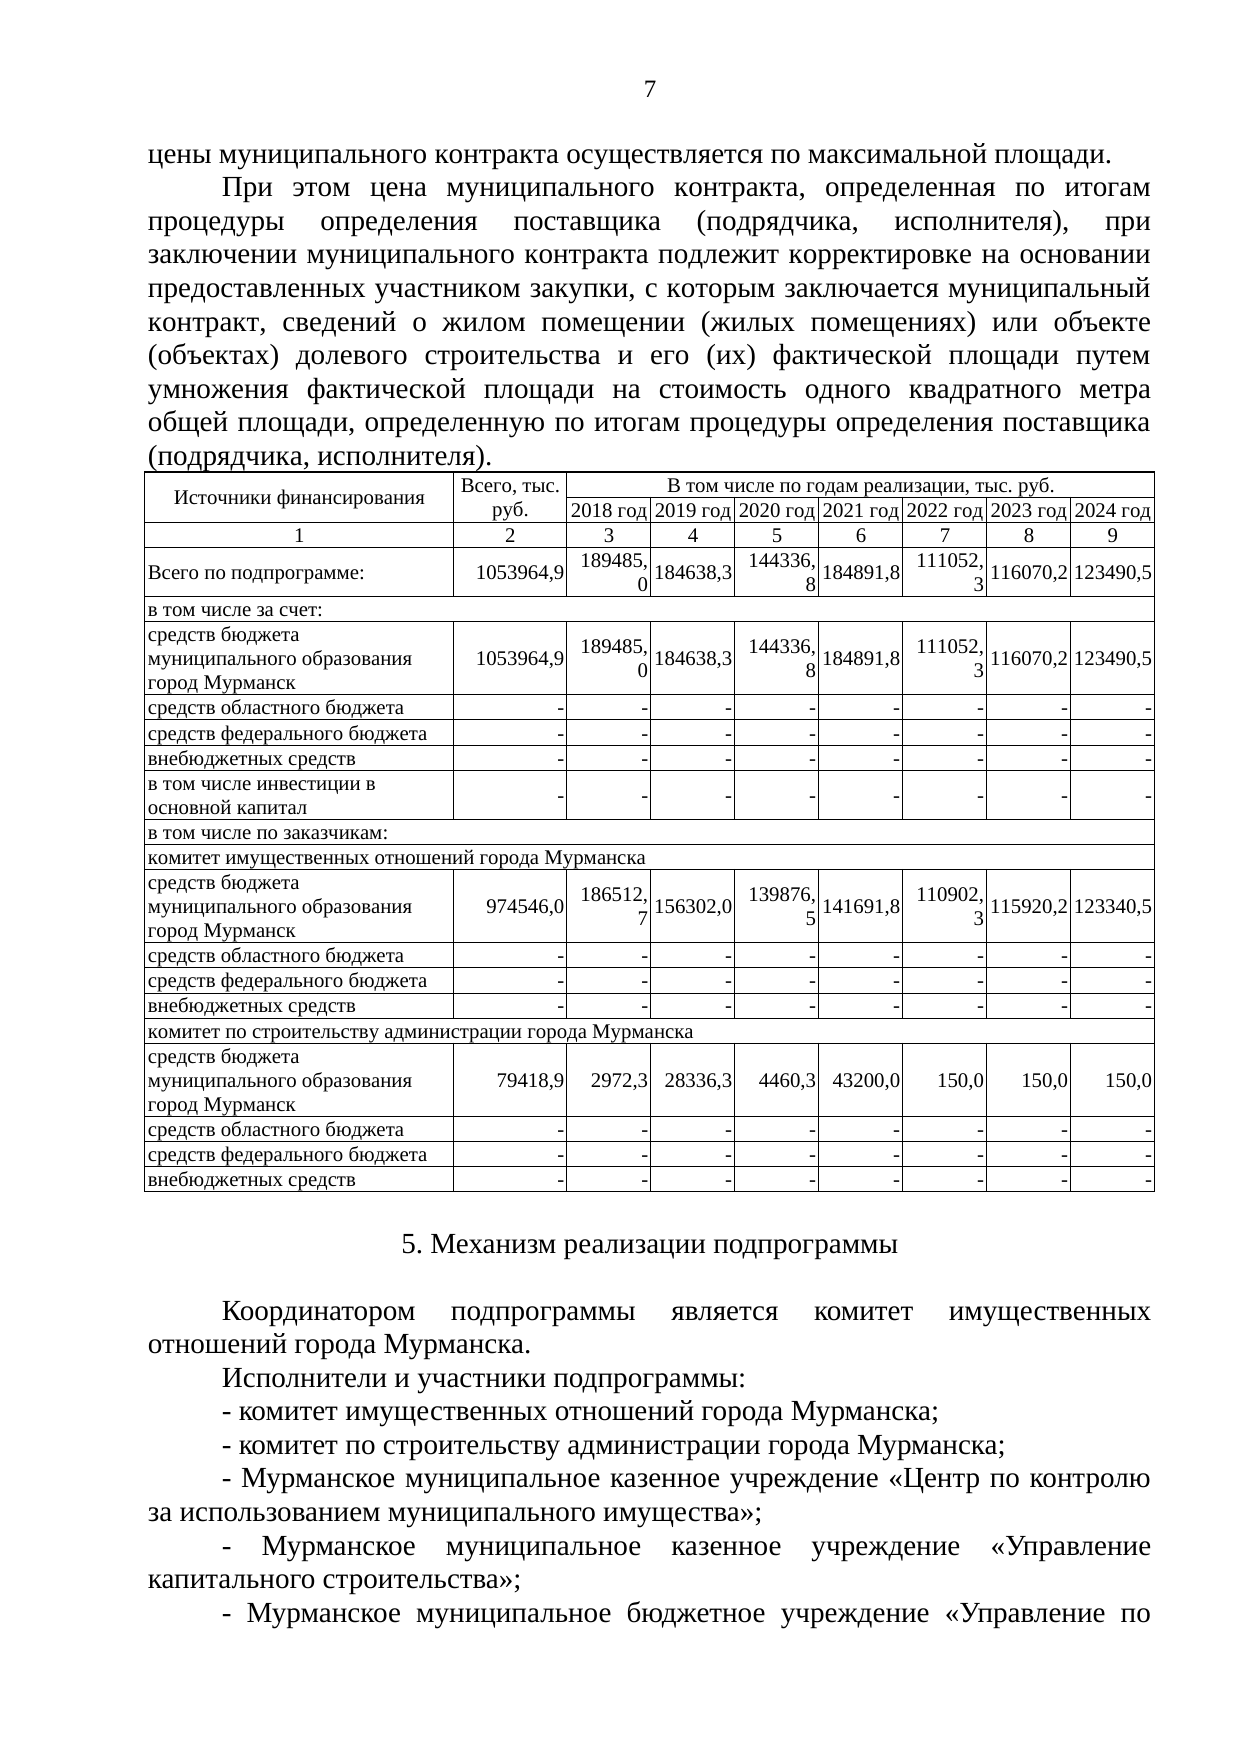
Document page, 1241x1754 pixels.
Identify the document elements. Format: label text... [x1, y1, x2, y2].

table_cell - [987, 943, 1070, 967]
table_cell - [987, 968, 1070, 992]
table_cell средств областного бюджета [145, 1117, 453, 1141]
table_cell - [903, 968, 986, 992]
table_cell - [903, 994, 986, 1017]
text - комитет имущественных отношений города Мурманска; [148, 1393, 1152, 1427]
table_cell - [454, 1117, 566, 1141]
table_cell - [819, 746, 902, 769]
table_cell - [735, 720, 818, 744]
table_cell комитет по строительству администрации города Мурманска [145, 1019, 1154, 1043]
table_cell 2972,3 [567, 1044, 650, 1116]
table_cell 150,0 [1071, 1044, 1154, 1116]
text Исполнители и участники подпрограммы: [148, 1360, 1152, 1393]
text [148, 1595, 1152, 1628]
table_cell 123490,5 [1071, 548, 1154, 596]
table_cell - [1071, 720, 1154, 744]
table_cell 8 [987, 523, 1070, 547]
table_cell 141691,8 [819, 870, 902, 942]
table_cell 79418,9 [454, 1044, 566, 1116]
table_cell 184638,3 [651, 622, 734, 694]
table_cell 1 [145, 523, 453, 547]
table_cell 2018 год [567, 498, 650, 522]
table_cell - [1071, 695, 1154, 719]
table_cell - [987, 695, 1070, 719]
table_cell - [819, 1117, 902, 1141]
table_cell - [651, 994, 734, 1017]
table_header Источники финансирования [145, 473, 453, 522]
table_cell - [567, 746, 650, 769]
table_cell комитет имущественных отношений города Мурманска [145, 845, 1154, 869]
table_cell - [735, 1142, 818, 1166]
table_cell - [651, 943, 734, 967]
table_cell 5 [735, 523, 818, 547]
table_cell 28336,3 [651, 1044, 734, 1116]
table_cell - [567, 720, 650, 744]
table_cell - [1071, 943, 1154, 967]
table_cell - [735, 968, 818, 992]
table_cell 116070,2 [987, 548, 1070, 596]
table_cell средств федерального бюджета [145, 720, 453, 744]
table_cell - [987, 720, 1070, 744]
table_cell 6 [819, 523, 902, 547]
table_cell - [903, 1117, 986, 1141]
table_cell средств областного бюджета [145, 695, 453, 719]
table_cell 9 [1071, 523, 1154, 547]
table_cell 3 [567, 523, 650, 547]
table_cell - [1071, 771, 1154, 819]
table_cell - [819, 943, 902, 967]
table_cell - [567, 1142, 650, 1166]
table_cell в том числе по заказчикам: [145, 820, 1154, 844]
table_cell - [987, 994, 1070, 1017]
table_cell - [819, 695, 902, 719]
table_cell - [651, 771, 734, 819]
table_cell средств федерального бюджета [145, 968, 453, 992]
table_cell средств бюджета муниципального образования город Мурманск [145, 1044, 453, 1116]
table_cell 110902,3 [903, 870, 986, 942]
text 5. Механизм реализации подпрограммы [148, 1226, 1152, 1259]
table_cell - [454, 1142, 566, 1166]
table_cell средств бюджета муниципального образования город Мурманск [145, 870, 453, 942]
table_cell 2 [454, 523, 566, 547]
table_cell - [987, 1167, 1070, 1191]
table_cell - [819, 968, 902, 992]
table_cell - [903, 746, 986, 769]
table_cell 189485,0 [567, 622, 650, 694]
table_cell - [903, 771, 986, 819]
table_cell - [735, 943, 818, 967]
table_cell - [651, 1142, 734, 1166]
table_cell средств федерального бюджета [145, 1142, 453, 1166]
table_cell 974546,0 [454, 870, 566, 942]
table_cell - [651, 695, 734, 719]
table_cell 1053964,9 [454, 622, 566, 694]
table_cell 144336,8 [735, 622, 818, 694]
table_cell - [1071, 1117, 1154, 1141]
table_cell - [903, 720, 986, 744]
table_cell - [735, 771, 818, 819]
table_cell 115920,2 [987, 870, 1070, 942]
table_cell - [987, 746, 1070, 769]
table_cell - [987, 1117, 1070, 1141]
table_cell 186512,7 [567, 870, 650, 942]
table_cell 2022 год [903, 498, 986, 522]
table_cell - [819, 1167, 902, 1191]
table_cell - [651, 968, 734, 992]
table_cell 2020 год [735, 498, 818, 522]
table_cell 1053964,9 [454, 548, 566, 596]
table_cell внебюджетных средств [145, 746, 453, 769]
table_cell - [454, 968, 566, 992]
table_cell - [819, 720, 902, 744]
table_cell средств областного бюджета [145, 943, 453, 967]
table_cell - [1071, 746, 1154, 769]
table_cell 184891,8 [819, 622, 902, 694]
table_cell - [651, 746, 734, 769]
table_cell - [903, 943, 986, 967]
table_cell 2024 год [1071, 498, 1154, 522]
table_cell - [903, 695, 986, 719]
table_cell - [903, 1142, 986, 1166]
table_cell - [987, 771, 1070, 819]
table_cell - [567, 695, 650, 719]
table_cell 184891,8 [819, 548, 902, 596]
table_cell - [454, 994, 566, 1017]
table_cell - [567, 771, 650, 819]
table_cell 123340,5 [1071, 870, 1154, 942]
table_cell внебюджетных средств [145, 1167, 453, 1191]
table_cell 7 [903, 523, 986, 547]
table_cell 139876,5 [735, 870, 818, 942]
table_cell 2019 год [651, 498, 734, 522]
table_cell - [454, 1167, 566, 1191]
table_cell - [735, 994, 818, 1017]
table_cell 4 [651, 523, 734, 547]
table_cell 150,0 [987, 1044, 1070, 1116]
table_cell - [454, 695, 566, 719]
table_cell - [735, 695, 818, 719]
text - комитет по строительству администрации города Мурманска; [148, 1427, 1152, 1461]
table_cell - [987, 1142, 1070, 1166]
table_cell - [735, 1117, 818, 1141]
table_cell 2021 год [819, 498, 902, 522]
table_cell в том числе за счет: [145, 597, 1154, 621]
table_cell - [567, 1167, 650, 1191]
table_cell - [567, 1117, 650, 1141]
table_cell - [567, 968, 650, 992]
text - Мурманское муниципальное казенное учреждение «Центр по контролю за использованием муниципального имущества»; [148, 1461, 1152, 1528]
table_cell внебюджетных средств [145, 994, 453, 1017]
table_cell - [651, 1117, 734, 1141]
table_cell 144336,8 [735, 548, 818, 596]
table_cell - [1071, 968, 1154, 992]
table_cell - [1071, 994, 1154, 1017]
table_cell 156302,0 [651, 870, 734, 942]
table_cell - [651, 1167, 734, 1191]
table_cell 189485,0 [567, 548, 650, 596]
table_cell 43200,0 [819, 1044, 902, 1116]
table_header В том числе по годам реализации, тыс. руб. [567, 473, 1154, 497]
table_cell 111052,3 [903, 622, 986, 694]
table_cell 116070,2 [987, 622, 1070, 694]
table_cell - [819, 771, 902, 819]
table_cell - [567, 943, 650, 967]
table_cell - [735, 1167, 818, 1191]
table_cell Всего по подпрограмме: [145, 548, 453, 596]
table_cell - [567, 994, 650, 1017]
table_cell - [819, 994, 902, 1017]
table_cell - [1071, 1142, 1154, 1166]
table_cell 4460,3 [735, 1044, 818, 1116]
table_header Всего, тыс. руб. [454, 473, 566, 522]
table_cell - [903, 1167, 986, 1191]
table_cell 123490,5 [1071, 622, 1154, 694]
text Координатором подпрограммы является комитет имущественных отношений города Мурманска. [148, 1293, 1152, 1360]
table_cell 2023 год [987, 498, 1070, 522]
table_cell - [819, 1142, 902, 1166]
table_cell средств бюджета муниципального образования город Мурманск [145, 622, 453, 694]
table_cell - [1071, 1167, 1154, 1191]
table_cell 150,0 [903, 1044, 986, 1116]
table_cell - [651, 720, 734, 744]
table_cell 184638,3 [651, 548, 734, 596]
text При этом цена муниципального контракта, определенная по итогам процедуры определения поставщика (подрядчика, исполнителя), при заключении муниципального контракта подлежит корректировке на основании предоставленных участником закупки, с которым заключается муниципальный контракт, сведений о жилом помещении (жилых помещениях) или объекте (объектах) долевого строительства и его (их) фактической площади путем умножения фактической площади на стоимость одного квадратного метра общей площади, определенную по итогам процедуры определения поставщика (подрядчика, исполнителя). [148, 169, 1152, 471]
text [148, 136, 1152, 169]
table_cell - [454, 720, 566, 744]
table_cell 111052,3 [903, 548, 986, 596]
table_cell - [454, 771, 566, 819]
text - Мурманское муниципальное казенное учреждение «Управление капитального строительства»; [148, 1528, 1152, 1595]
table_cell в том числе инвестиции в основной капитал [145, 771, 453, 819]
table_cell - [735, 746, 818, 769]
table_cell - [454, 746, 566, 769]
table_cell - [454, 943, 566, 967]
